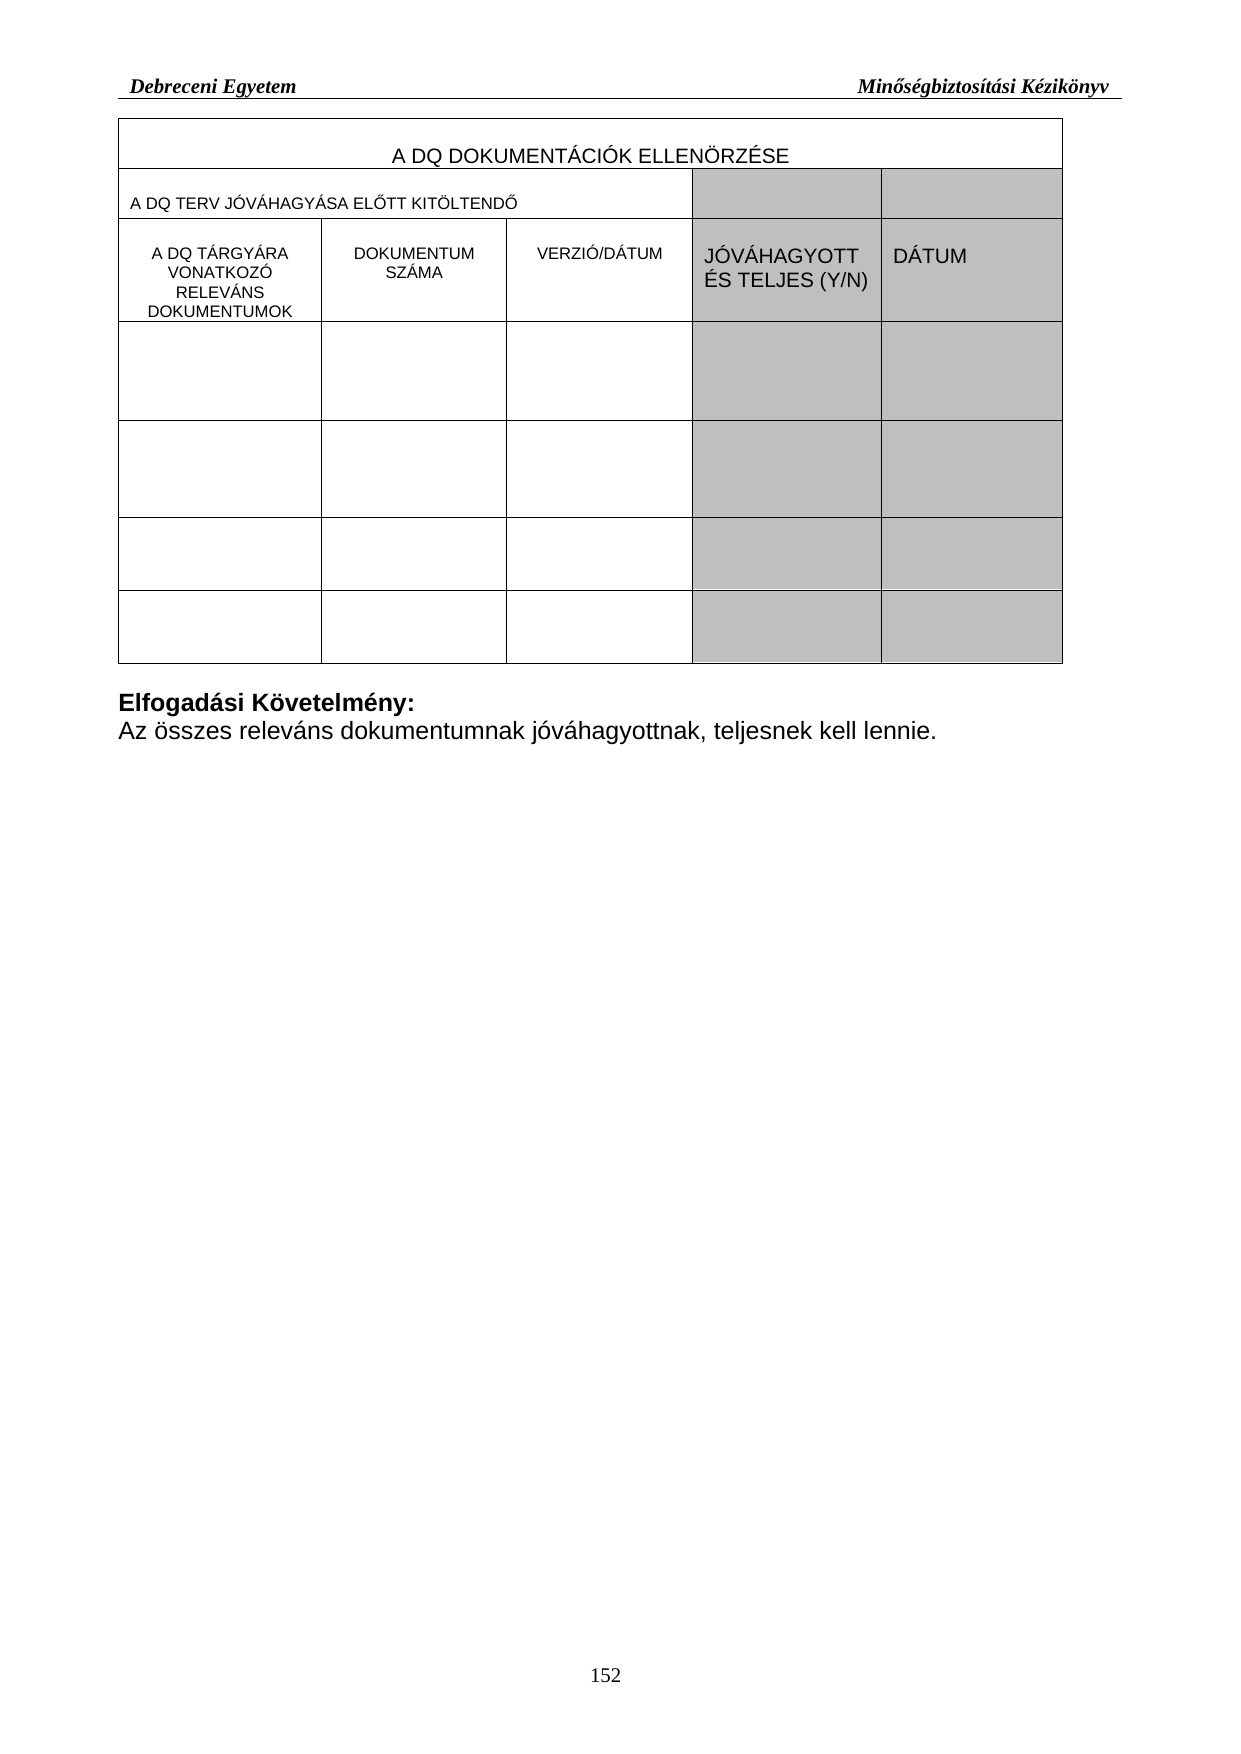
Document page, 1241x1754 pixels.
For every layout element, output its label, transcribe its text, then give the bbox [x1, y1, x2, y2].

table_cell [119, 591, 321, 662]
text Elfogadási Követelmény: [118, 687, 1093, 716]
table_cell [322, 421, 506, 517]
table_cell [507, 421, 692, 517]
table_cell A DQ TERV JÓVÁHAGYÁSA ELŐTT KITÖLTENDŐ [119, 169, 692, 218]
table_cell [322, 322, 506, 420]
table_cell [322, 591, 506, 662]
table_cell [507, 322, 692, 420]
table_cell JÓVÁHAGYOTT ÉS TELJES (Y/N) [693, 219, 881, 321]
table_header A DQ DOKUMENTÁCIÓK ELLENÖRZÉSE [119, 119, 1062, 168]
text Az összes releváns dokumentumnak jóváhagyottnak, teljesnek kell lennie. [118, 716, 1093, 745]
table_cell [882, 421, 1062, 517]
table_cell [882, 518, 1062, 589]
table_cell [882, 169, 1062, 218]
table_cell [882, 591, 1062, 662]
table_cell [693, 421, 881, 517]
table_cell [693, 322, 881, 420]
table_cell VERZIÓ/DÁTUM [507, 219, 692, 321]
table_cell DÁTUM [882, 219, 1062, 321]
table_cell [693, 591, 881, 662]
table_cell [322, 518, 506, 589]
table_cell [507, 591, 692, 662]
table_cell [507, 518, 692, 589]
table_cell A DQ TÁRGYÁRA VONATKOZÓ RELEVÁNS DOKUMENTUMOK [119, 219, 321, 321]
table_cell [693, 169, 881, 218]
table_cell DOKUMENTUM SZÁMA [322, 219, 506, 321]
table_cell [693, 518, 881, 589]
table_cell [119, 322, 321, 420]
table_cell [882, 322, 1062, 420]
table_cell [119, 518, 321, 589]
table_cell [119, 421, 321, 517]
